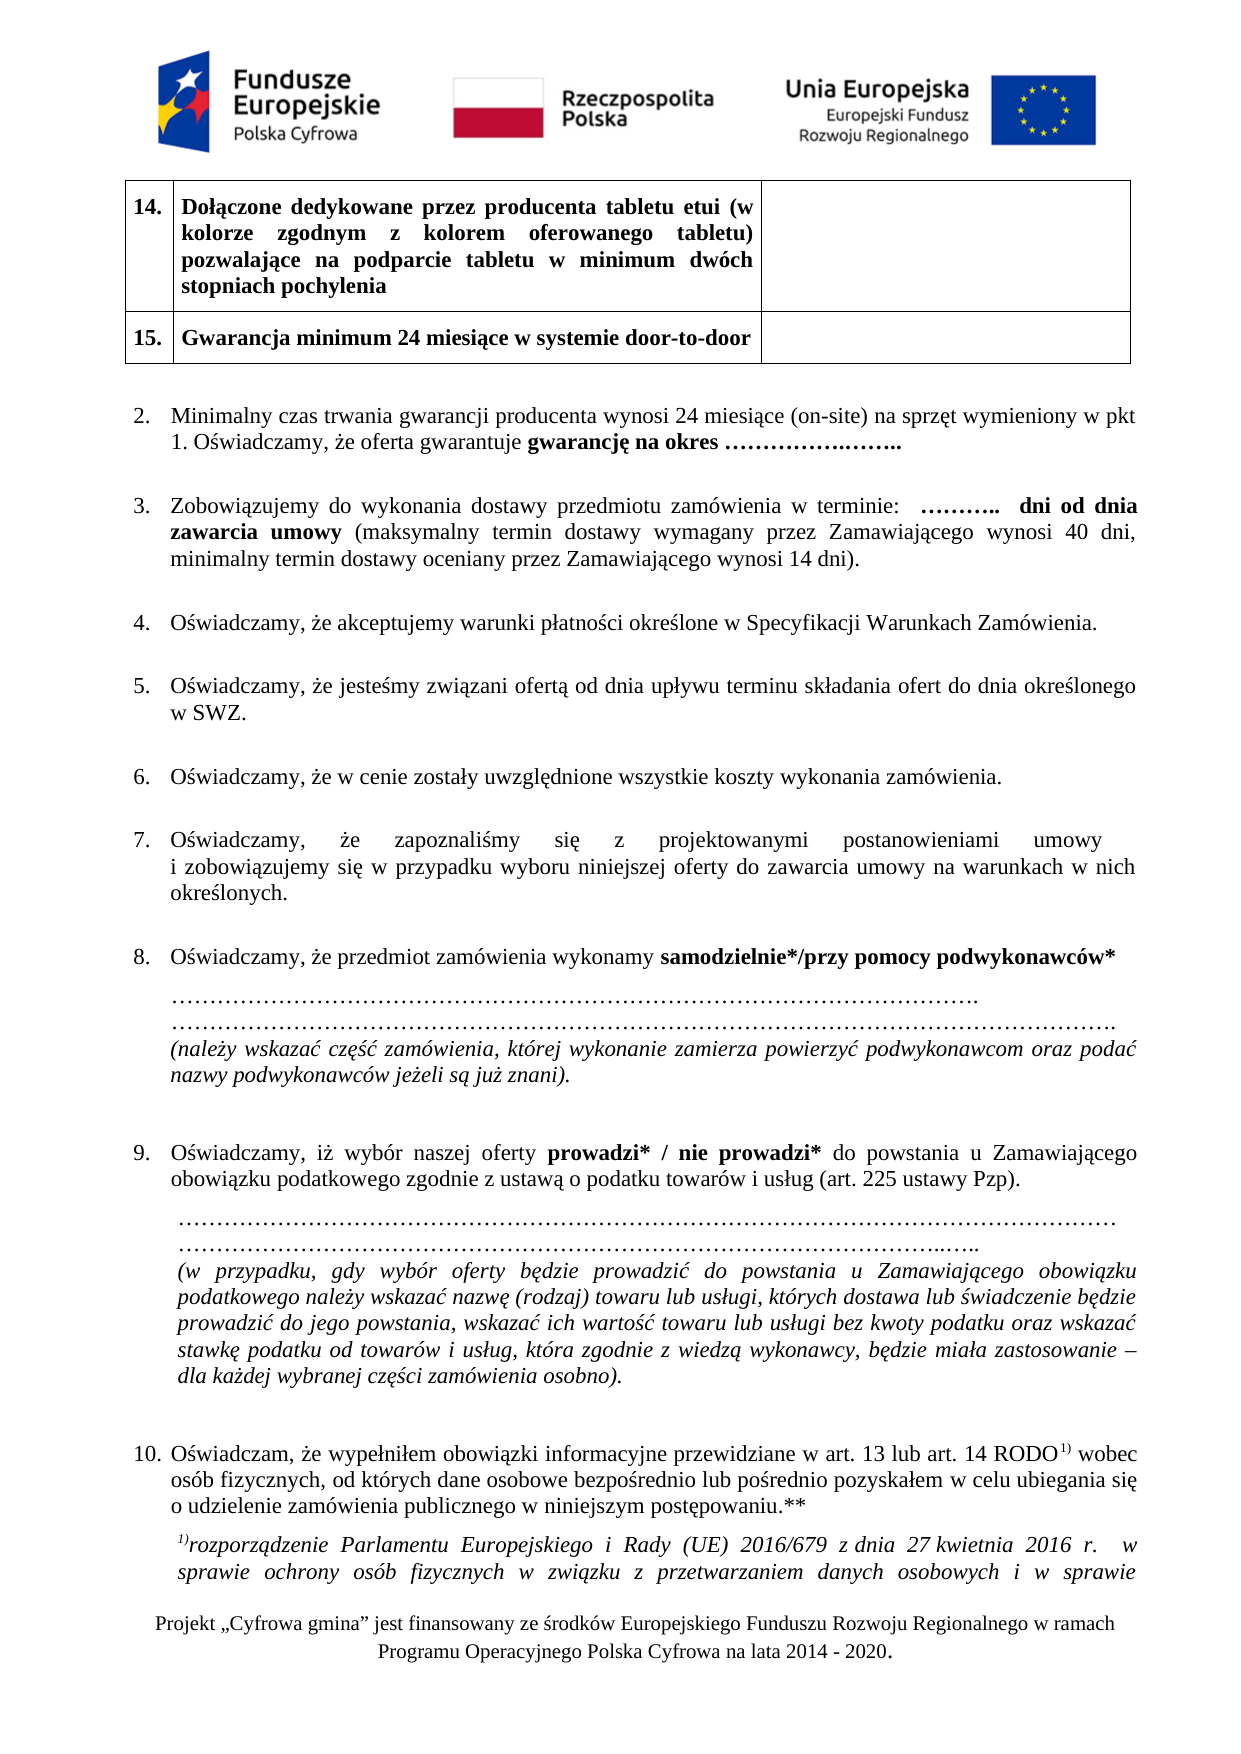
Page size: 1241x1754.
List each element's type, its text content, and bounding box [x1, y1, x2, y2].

list Oświadczamy, że zapoznaliśmy się z projektowanymi postanowieniami umowy i zobowiązujemy się w przypadku wyboru niniejszej oferty do zawarcia umowy na warunkach w nich określonych. [133, 827, 1137, 906]
table_cell Gwarancja minimum 24 miesiące w systemie door-to-door [174, 312, 761, 363]
list Oświadczamy, że jesteśmy związani ofertą od dnia upływu terminu składania ofert do dnia określonego w SWZ. [133, 672, 1137, 725]
table_cell [762, 181, 1130, 311]
list Oświadczam, że wypełniłem obowiązki informacyjne przewidziane w art. 13 lub art. 14 RODO1) wobec osób fizycznych, od których dane osobowe bezpośrednio lub pośrednio pozyskałem w celu ubiegania się o udzielenie zamówienia publicznego w niniejszym postępowaniu.** [133, 1440, 1137, 1519]
text …………………………………………………………………………………………….……………………………………………………………………………………………………………. [171, 982, 1137, 1035]
picture [133, 25, 1138, 180]
table_cell 14. [126, 181, 173, 311]
table_cell 15. [126, 312, 173, 363]
text ……………………………………………………………………………………………………………………………………………………………………………………………………..….. [177, 1204, 1137, 1257]
table_cell [762, 312, 1130, 363]
list Oświadczamy, iż wybór naszej oferty prowadzi* / nie prowadzi* do powstania u Zamawiającego obowiązku podatkowego zgodnie z ustawą o podatku towarów i usług (art. 225 ustawy Pzp). [133, 1139, 1137, 1191]
list Oświadczamy, że w cenie zostały uwzględnione wszystkie koszty wykonania zamówienia. [133, 763, 1137, 789]
table_cell Dołączone dedykowane przez producenta tabletu etui (w kolorze zgodnym z kolorem oferowanego tabletu) pozwalające na podparcie tabletu w minimum dwóch stopniach pochylenia [174, 181, 761, 311]
list Oświadczamy, że akceptujemy warunki płatności określone w Specyfikacji Warunkach Zamówienia. [133, 609, 1137, 635]
list Minimalny czas trwania gwarancji producenta wynosi 24 miesiące (on-site) na sprzęt wymieniony w pkt 1. Oświadczamy, że oferta gwarantuje gwarancję na okres …………….…….. [133, 402, 1137, 454]
list Oświadczamy, że przedmiot zamówienia wykonamy samodzielnie*/przy pomocy podwykonawców* [133, 943, 1137, 969]
list Zobowiązujemy do wykonania dostawy przedmiotu zamówienia w terminie: ……….. dni od dnia zawarcia umowy (maksymalny termin dostawy wymagany przez Zamawiającego wynosi 40 dni, minimalny termin dostawy oceniany przez Zamawiającego wynosi 14 dni). [133, 492, 1137, 571]
text (w przypadku, gdy wybór oferty będzie prowadzić do powstania u Zamawiającego obowiązku podatkowego należy wskazać nazwę (rodzaj) towaru lub usługi, których dostawa lub świadczenie będzie prowadzić do jego powstania, wskazać ich wartość towaru lub usługi bez kwoty podatku oraz wskazać stawkę podatku od towarów i usług, która zgodnie z wiedzą wykonawcy, będzie miała zastosowanie – dla każdej wybranej części zamówienia osobno). [177, 1257, 1137, 1388]
text (należy wskazać część zamówienia, której wykonanie zamierza powierzyć podwykonawcom oraz podać nazwy podwykonawców jeżeli są już znani). [170, 1035, 1137, 1087]
